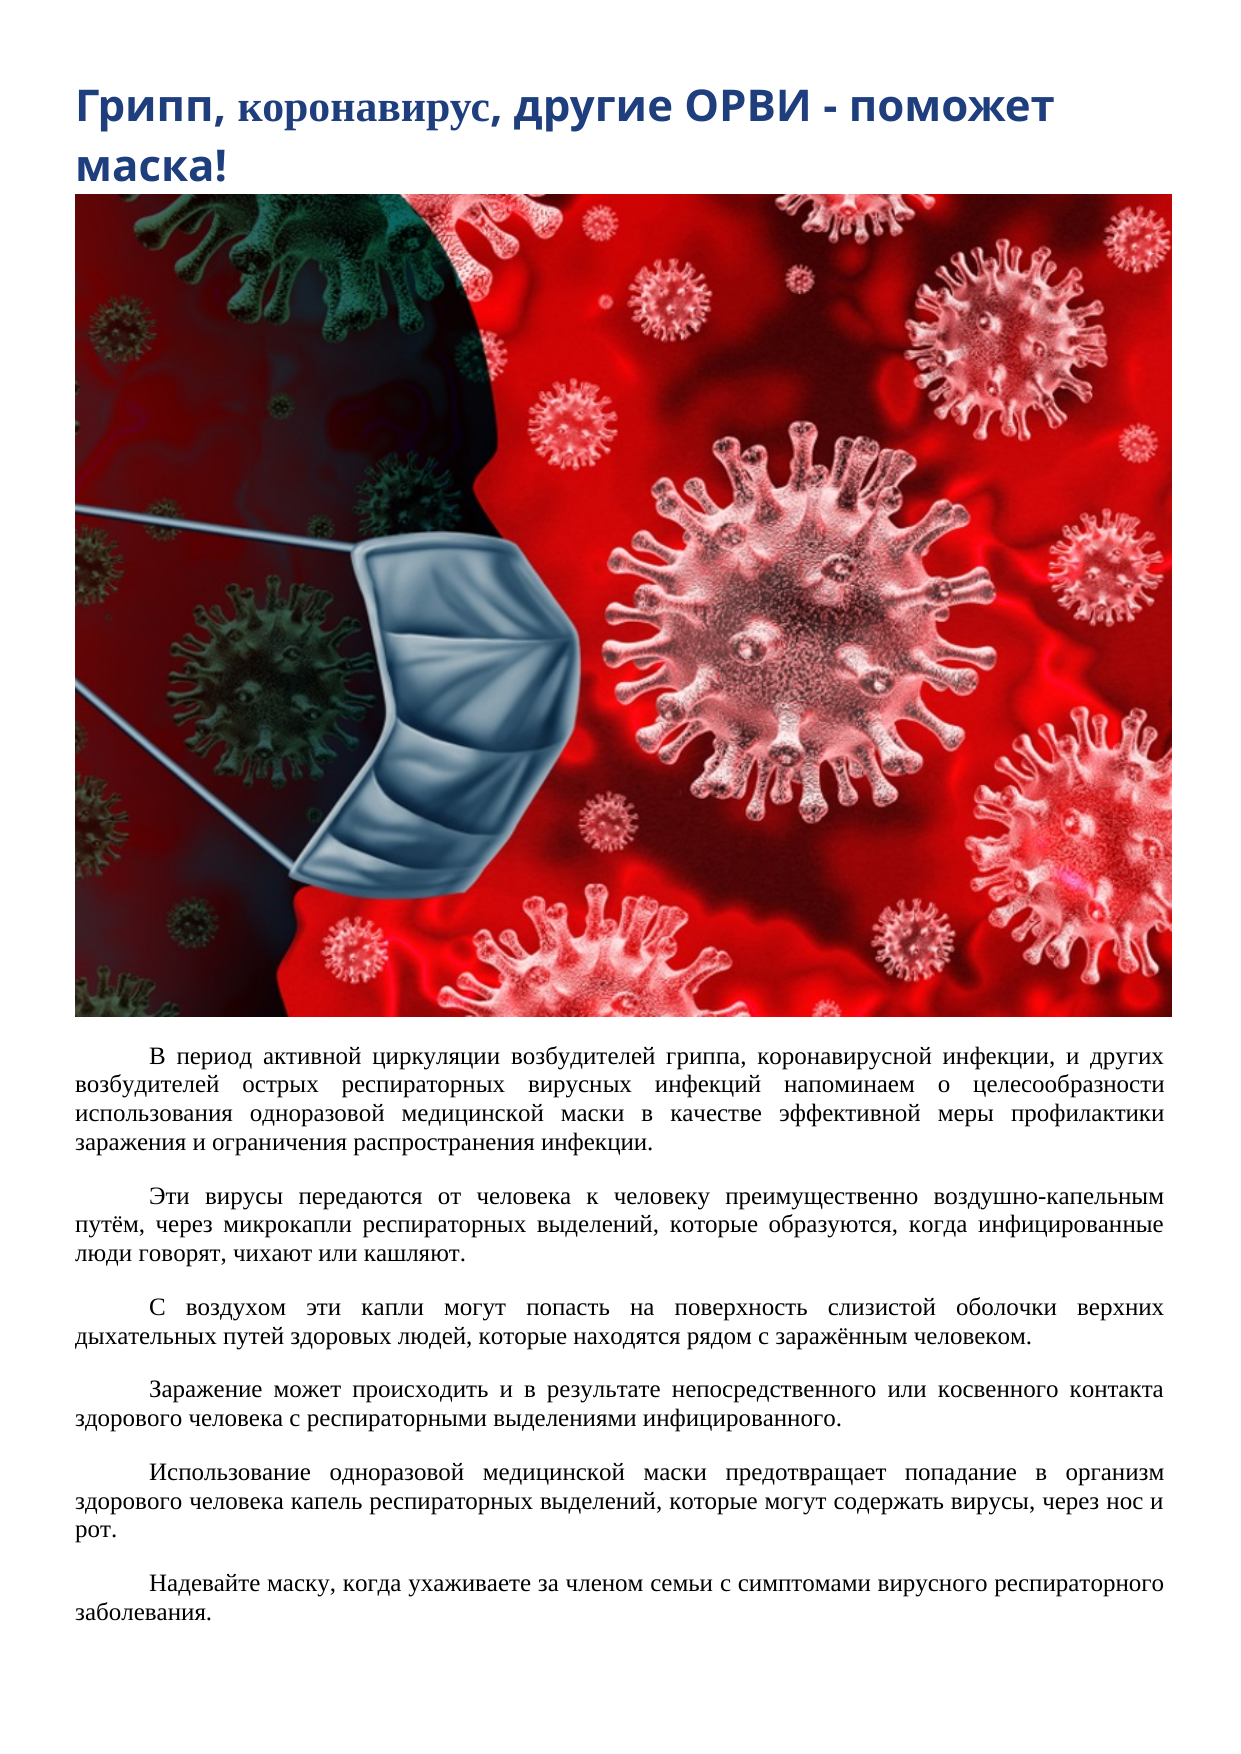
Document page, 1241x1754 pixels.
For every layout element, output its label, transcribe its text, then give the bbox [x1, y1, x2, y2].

text С воздухом эти капли могут попасть на поверхность слизистой оболочки верхних дыхательных путей здоровых людей, которые находятся рядом с заражённым человеком. [75, 1292, 1165, 1349]
text В период активной циркуляции возбудителей гриппа, коронавирусной инфекции, и других возбудителей острых респираторных вирусных инфекций напоминаем о целесообразности использования одноразовой медицинской маски в качестве эффективной меры профилактики заражения и ограничения распространения инфекции. [75, 1041, 1165, 1156]
text Грипп, коронавирус, другие ОРВИ - поможет маска! [75, 75, 1165, 194]
text Заражение может происходить и в результате непосредственного или косвенного контакта здорового человека с респираторными выделениями инфицированного. [75, 1374, 1165, 1432]
text Использование одноразовой медицинской маски предотвращает попадание в организм здорового человека капель респираторных выделений, которые могут содержать вирусы, через нос и рот. [75, 1457, 1165, 1543]
text Эти вирусы передаются от человека к человеку преимущественно воздушно-капельным путём, через микрокапли респираторных выделений, которые образуются, когда инфицированные люди говорят, чихают или кашляют. [75, 1181, 1165, 1267]
picture [75, 194, 1172, 1017]
text Надевайте маску, когда ухаживаете за членом семьи с симптомами вирусного респираторного заболевания. [75, 1568, 1165, 1626]
